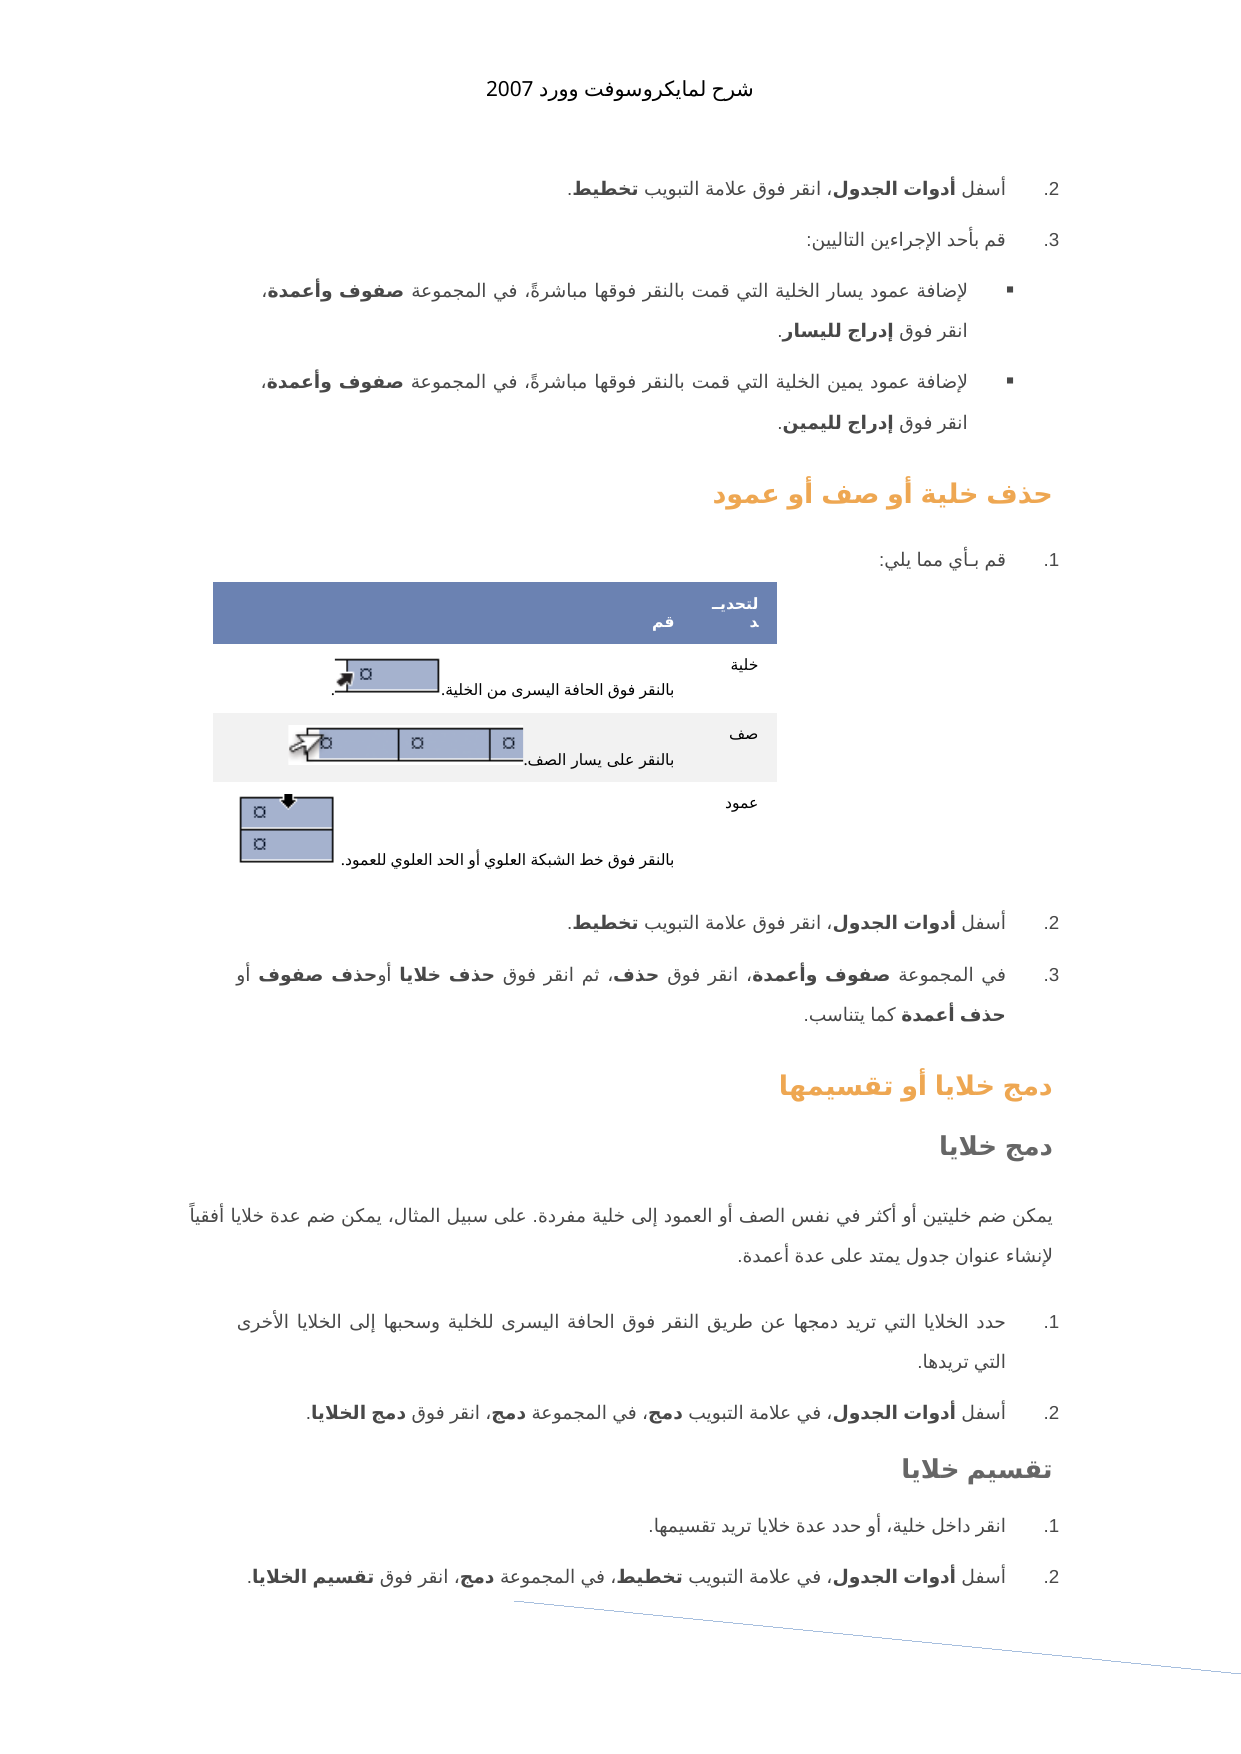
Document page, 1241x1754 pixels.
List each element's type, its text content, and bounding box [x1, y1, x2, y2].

table_cell بالنقر فوق الحافة اليسرى من الخلية.. [213, 644, 693, 713]
list أسفل أدوات الجدول، انقر فوق علامة التبويب تخطيط. [235, 159, 1043, 199]
text يمكن ضم خليتين أو أكثر في نفس الصف أو العمود إلى خلية مفردة. على سبيل المثال، يمكن ضم عدة خلايا أفقياً لإنشاء عنوان جدول يمتد على عدة أعمدة. [187, 1187, 1053, 1267]
list قم بأحد الإجراءين التاليين: [235, 210, 1043, 250]
list لإضافة عمود يمين الخلية التي قمت بالنقر فوقها مباشرةً، في المجموعة صفوف وأعمدة، انقر فوق إدراج لليمين. [260, 353, 1005, 433]
text تقسيم خلايا [187, 1454, 1053, 1484]
table_cell صف [693, 713, 777, 782]
picture [288, 725, 524, 765]
list أسفل أدوات الجدول، في علامة التبويب دمج، في المجموعة دمج، انقر فوق دمج الخلايا. [235, 1384, 1043, 1424]
text دمج خلايا [187, 1131, 1053, 1161]
table_cell خلية [693, 644, 777, 713]
list قم بـأي مما يلي: [235, 531, 1043, 571]
table_cell بالنقر على يسار الصف. [213, 713, 693, 782]
list لإضافة عمود يسار الخلية التي قمت بالنقر فوقها مباشرةً، في المجموعة صفوف وأعمدة، انقر فوق إدراج لليسار. [260, 262, 1005, 342]
table_cell بالنقر فوق خط الشبكة العلوي أو الحد العلوي للعمود. [213, 782, 693, 882]
picture [237, 794, 337, 866]
list أسفل أدوات الجدول، انقر فوق علامة التبويب تخطيط. [235, 894, 1043, 934]
list حدد الخلايا التي تريد دمجها عن طريق النقر فوق الحافة اليسرى للخلية وسحبها إلى الخلايا الأخرى التي تريدها. [235, 1292, 1043, 1372]
table_header لتحديد [693, 582, 777, 644]
table_cell عمود [693, 782, 777, 882]
list في المجموعة صفوف وأعمدة، انقر فوق حذف، ثم انقر فوق حذف خلايا أوحذف صفوف أو حذف أعمدة كما يتناسب. [235, 945, 1043, 1025]
table_header قم [213, 582, 693, 644]
picture [334, 656, 441, 696]
text دمج خلايا أو تقسيمها [187, 1067, 1053, 1101]
text حذف خلية أو صف أو عمود [187, 476, 1053, 509]
list أسفل أدوات الجدول، في علامة التبويب تخطيط، في المجموعة دمج، انقر فوق تقسيم الخلايا. [235, 1547, 1043, 1587]
list انقر داخل خلية، أو حدد عدة خلايا تريد تقسيمها. [235, 1496, 1043, 1536]
